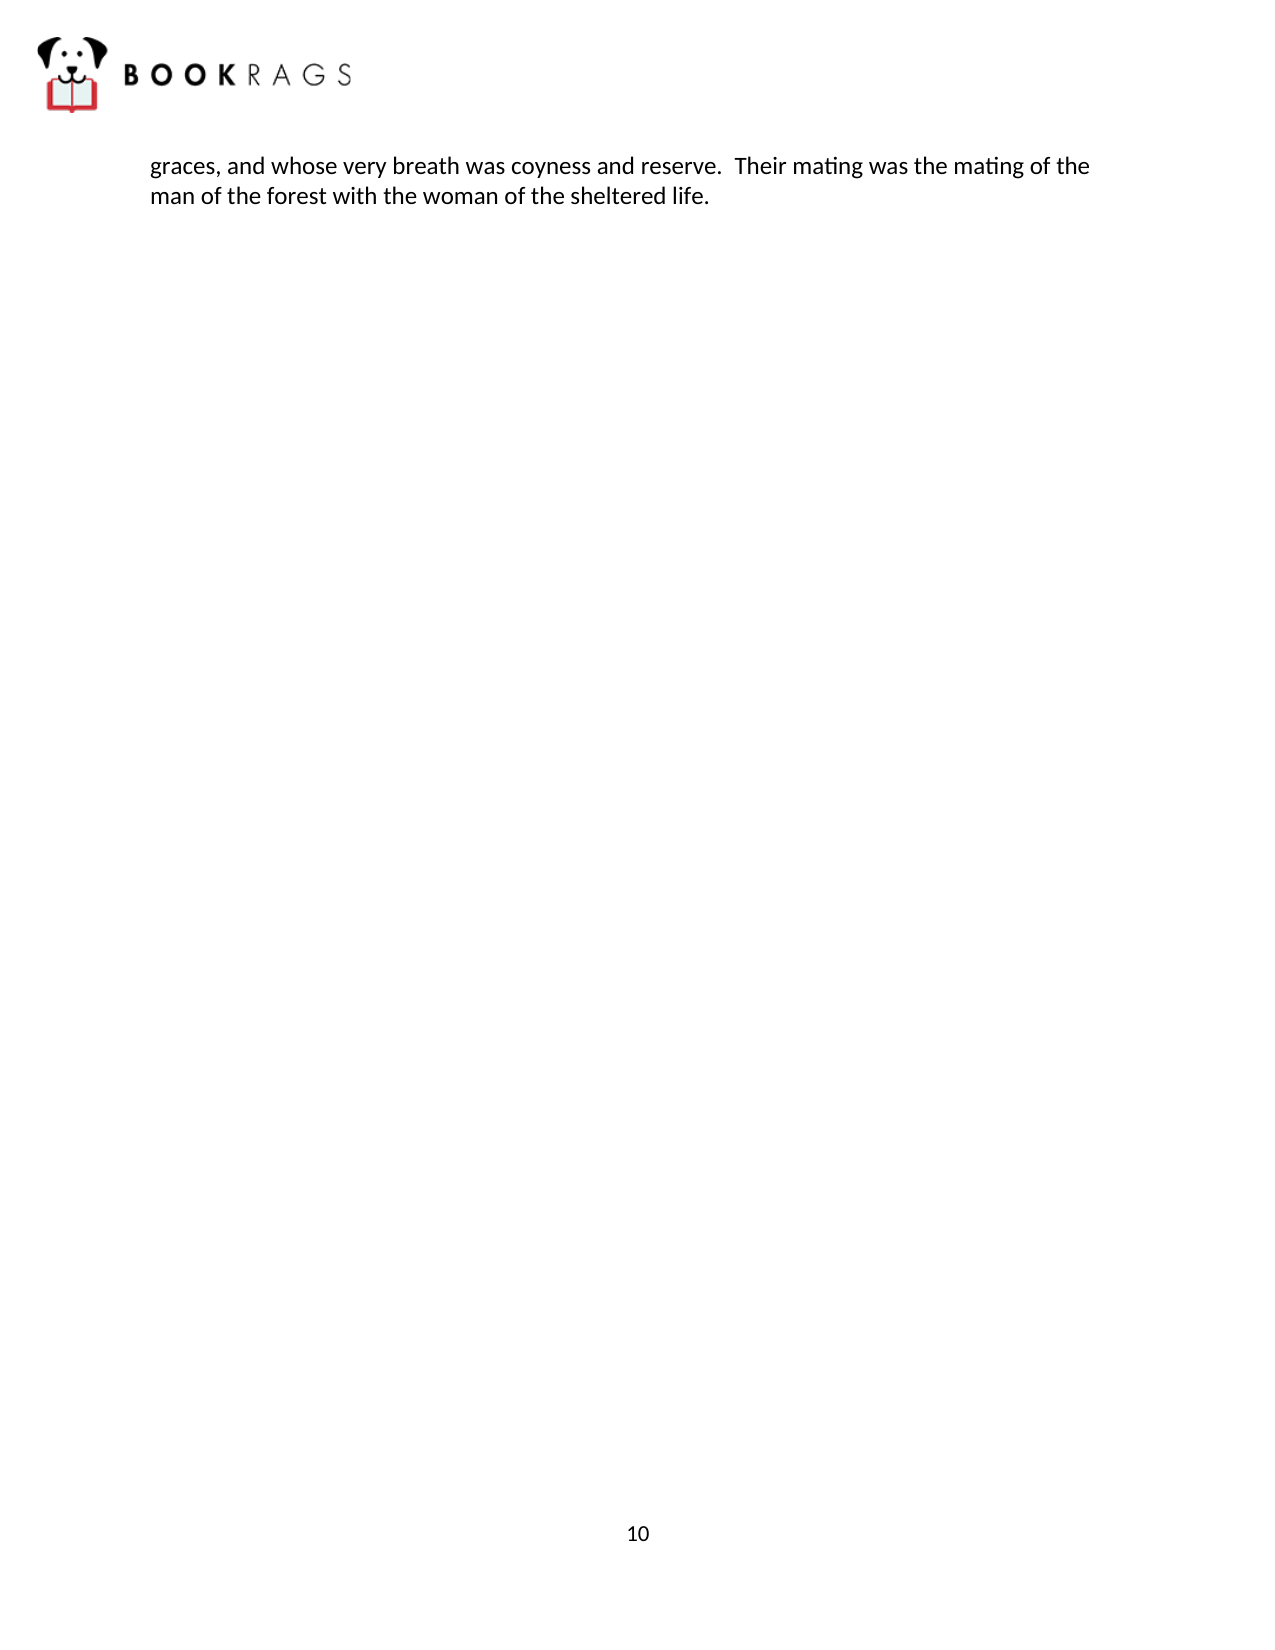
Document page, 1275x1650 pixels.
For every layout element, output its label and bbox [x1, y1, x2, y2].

text [150, 150, 1125, 211]
picture [37, 37, 351, 113]
